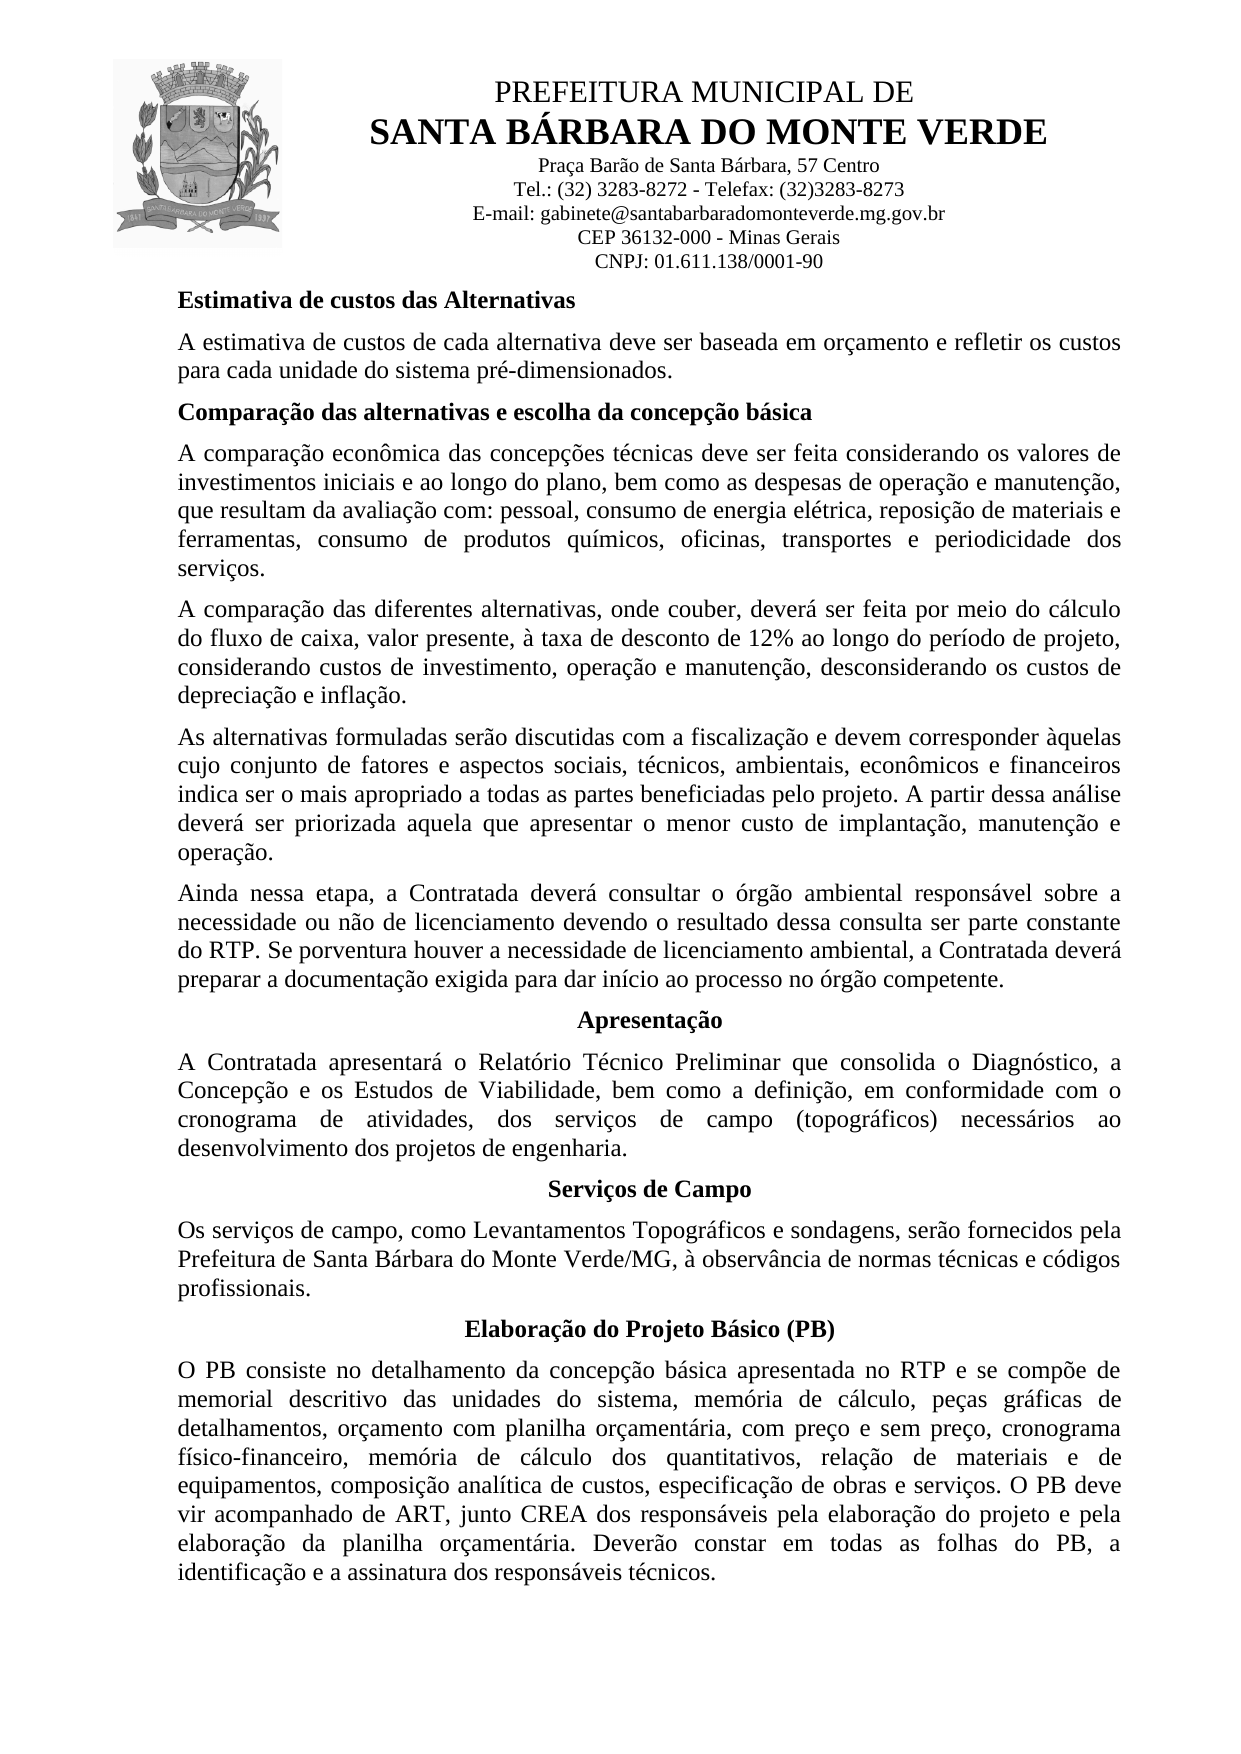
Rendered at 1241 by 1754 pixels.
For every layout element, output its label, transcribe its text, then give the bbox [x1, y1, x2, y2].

text Os serviços de campo, como Levantamentos Topográficos e sondagens, serão fornecidos pela Prefeitura de Santa Bárbara do Monte Verde/MG, à observância de normas técnicas e códigos profissionais. [177, 1216, 1122, 1302]
text A comparação econômica das concepções técnicas deve ser feita considerando os valores de investimentos iniciais e ao longo do plano, bem como as despesas de operação e manutenção, que resultam da avaliação com: pessoal, consumo de energia elétrica, reposição de materiais e ferramentas, consumo de produtos químicos, oficinas, transportes e periodicidade dos serviços. [177, 438, 1122, 582]
subtitle Apresentação [177, 1006, 1122, 1034]
text O PB consiste no detalhamento da concepção básica apresentada no RTP e se compõe de memorial descritivo das unidades do sistema, memória de cálculo, peças gráficas de detalhamentos, orçamento com planilha orçamentária, com preço e sem preço, cronograma físico-financeiro, memória de cálculo dos quantitativos, relação de materiais e de equipamentos, composição analítica de custos, especificação de obras e serviços. O PB deve vir acompanhado de ART, junto CREA dos responsáveis pela elaboração do projeto e pela elaboração da planilha orçamentária. Deverão constar em todas as folhas do PB, a identificação e a assinatura dos responsáveis técnicos. [177, 1356, 1122, 1586]
text A comparação das diferentes alternativas, onde couber, deverá ser feita por meio do cálculo do fluxo de caixa, valor presente, à taxa de desconto de 12% ao longo do período de projeto, considerando custos de investimento, operação e manutenção, desconsiderando os custos de depreciação e inflação. [177, 594, 1122, 709]
text A estimativa de custos de cada alternativa deve ser baseada em orçamento e refletir os custos para cada unidade do sistema pré-dimensionados. [177, 327, 1122, 384]
subtitle Serviços de Campo [177, 1174, 1122, 1203]
text Ainda nessa etapa, a Contratada deverá consultar o órgão ambiental responsável sobre a necessidade ou não de licenciamento devendo o resultado dessa consulta ser parte constante do RTP. Se porventura houver a necessidade de licenciamento ambiental, a Contratada deverá preparar a documentação exigida para dar início ao processo no órgão competente. [177, 878, 1122, 993]
subtitle Elaboração do Projeto Básico (PB) [177, 1314, 1122, 1343]
text As alternativas formuladas serão discutidas com a fiscalização e devem corresponder àquelas cujo conjunto de fatores e aspectos sociais, técnicos, ambientais, econômicos e financeiros indica ser o mais apropriado a todas as partes beneficiadas pelo projeto. A partir dessa análise deverá ser priorizada aquela que apresentar o menor custo de implantação, manutenção e operação. [177, 722, 1122, 866]
subtitle Comparação das alternativas e escolha da concepção básica [177, 397, 1122, 426]
text A Contratada apresentará o Relatório Técnico Preliminar que consolida o Diagnóstico, a Concepção e os Estudos de Viabilidade, bem como a definição, em conformidade com o cronograma de atividades, dos serviços de campo (topográficos) necessários ao desenvolvimento dos projetos de engenharia. [177, 1047, 1122, 1162]
subtitle Estimativa de custos das Alternativas [177, 286, 1122, 314]
